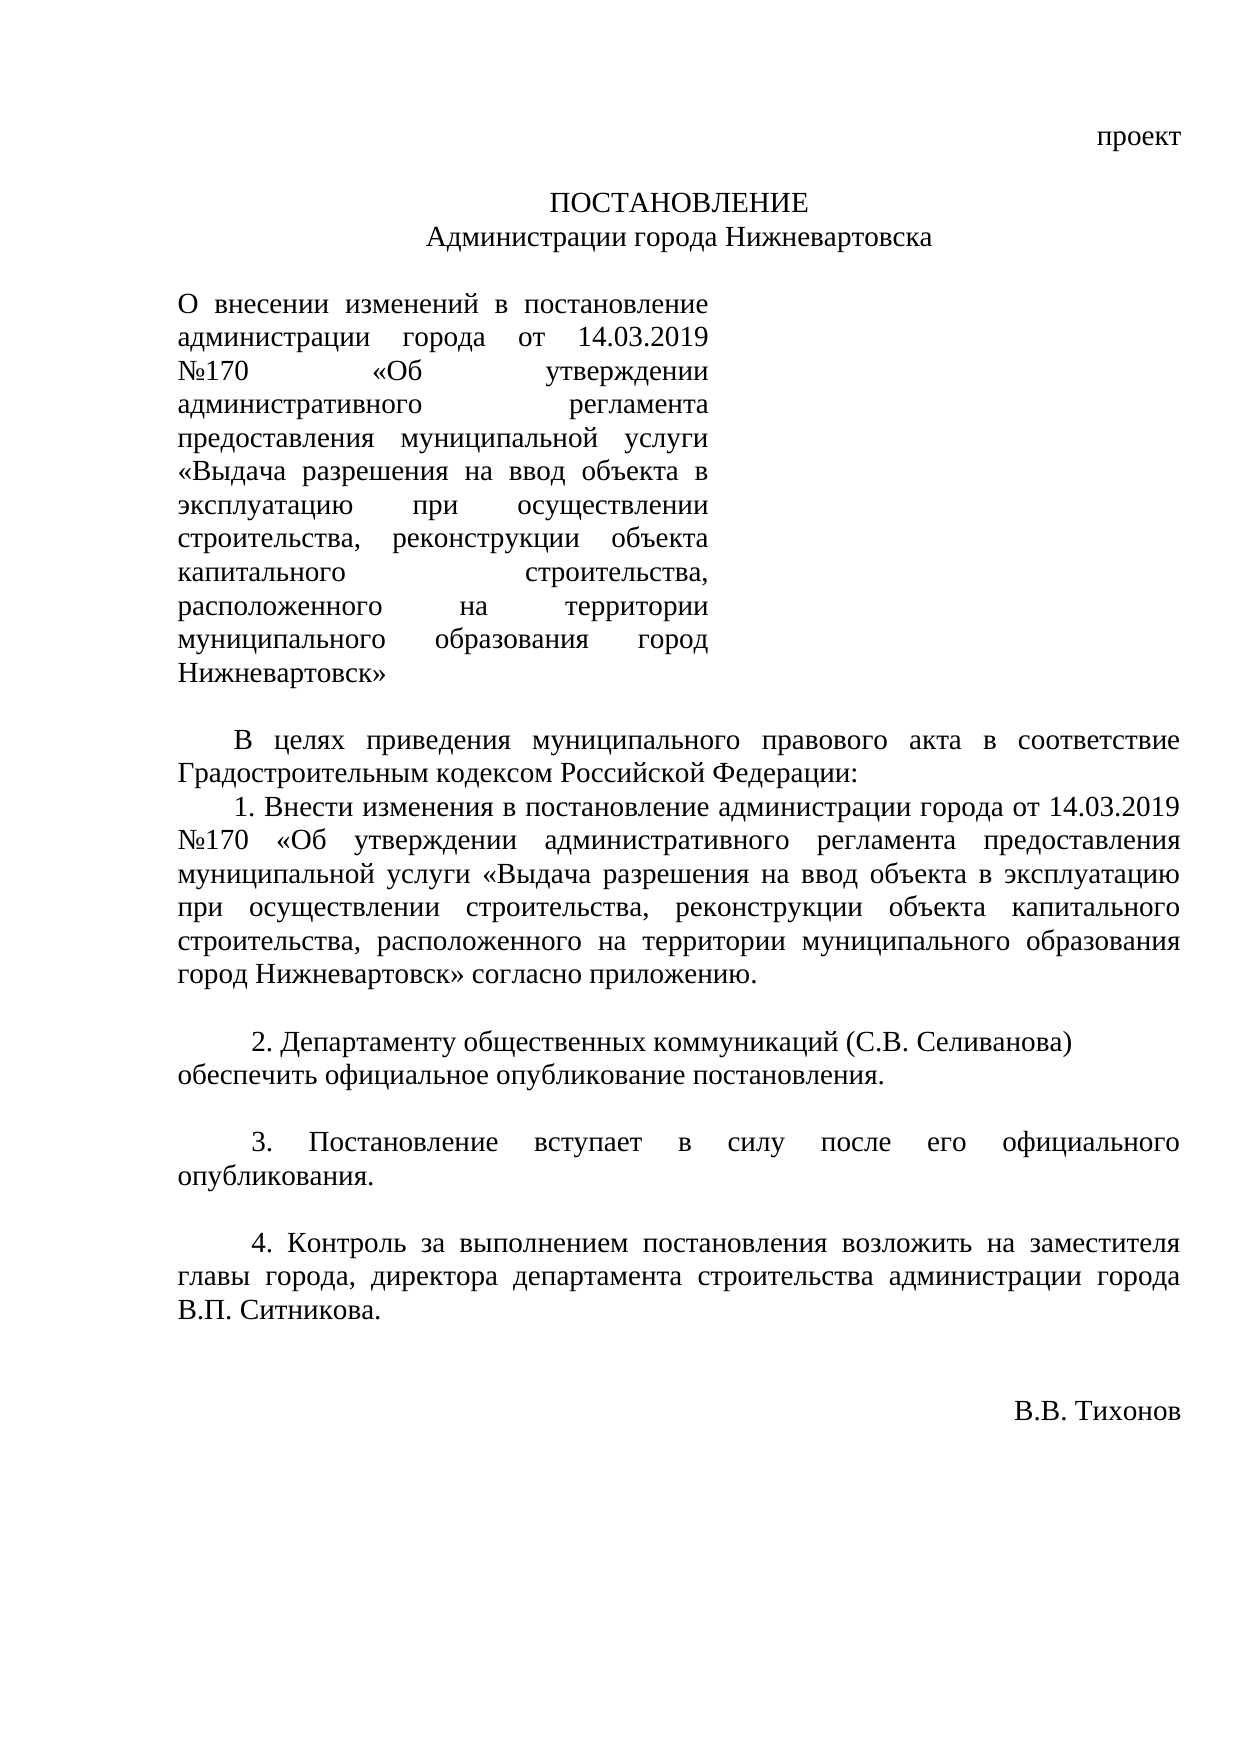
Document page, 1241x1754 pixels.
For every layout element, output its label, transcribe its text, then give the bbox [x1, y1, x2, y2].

text 1. Внести изменения в постановление администрации города от 14.03.2019 №170 «Об утверждении административного регламента предоставления муниципальной услуги «Выдача разрешения на ввод объекта в эксплуатацию при осуществлении строительства, реконструкции объекта капитального строительства, расположенного на территории муниципального образования город Нижневартовск» согласно приложению. [177, 789, 1181, 990]
text проект [177, 118, 1181, 152]
text ПОСТАНОВЛЕНИЕ [177, 185, 1181, 219]
text 3. Постановление вступает в силу после его официального опубликования. [177, 1124, 1181, 1191]
text В целях приведения муниципального правового акта в соответствие Градостроительным кодексом Российской Федерации: [177, 722, 1181, 789]
text 2. Департаменту общественных коммуникаций (С.В. Селиванова) обеспечить официальное опубликование постановления. [177, 1024, 1181, 1091]
text В.В. Тихонов [177, 1393, 1181, 1426]
text О внесении изменений в постановление администрации города от 14.03.2019 №170 «Об утверждении административного регламента предоставления муниципальной услуги «Выдача разрешения на ввод объекта в эксплуатацию при осуществлении строительства, реконструкции объекта капитального строительства, расположенного на территории муниципального образования город Нижневартовск» [177, 286, 709, 688]
text 4. Контроль за выполнением постановления возложить на заместителя главы города, директора департамента строительства администрации города В.П. Ситникова. [177, 1225, 1181, 1326]
text Администрации города Нижневартовска [177, 219, 1181, 252]
